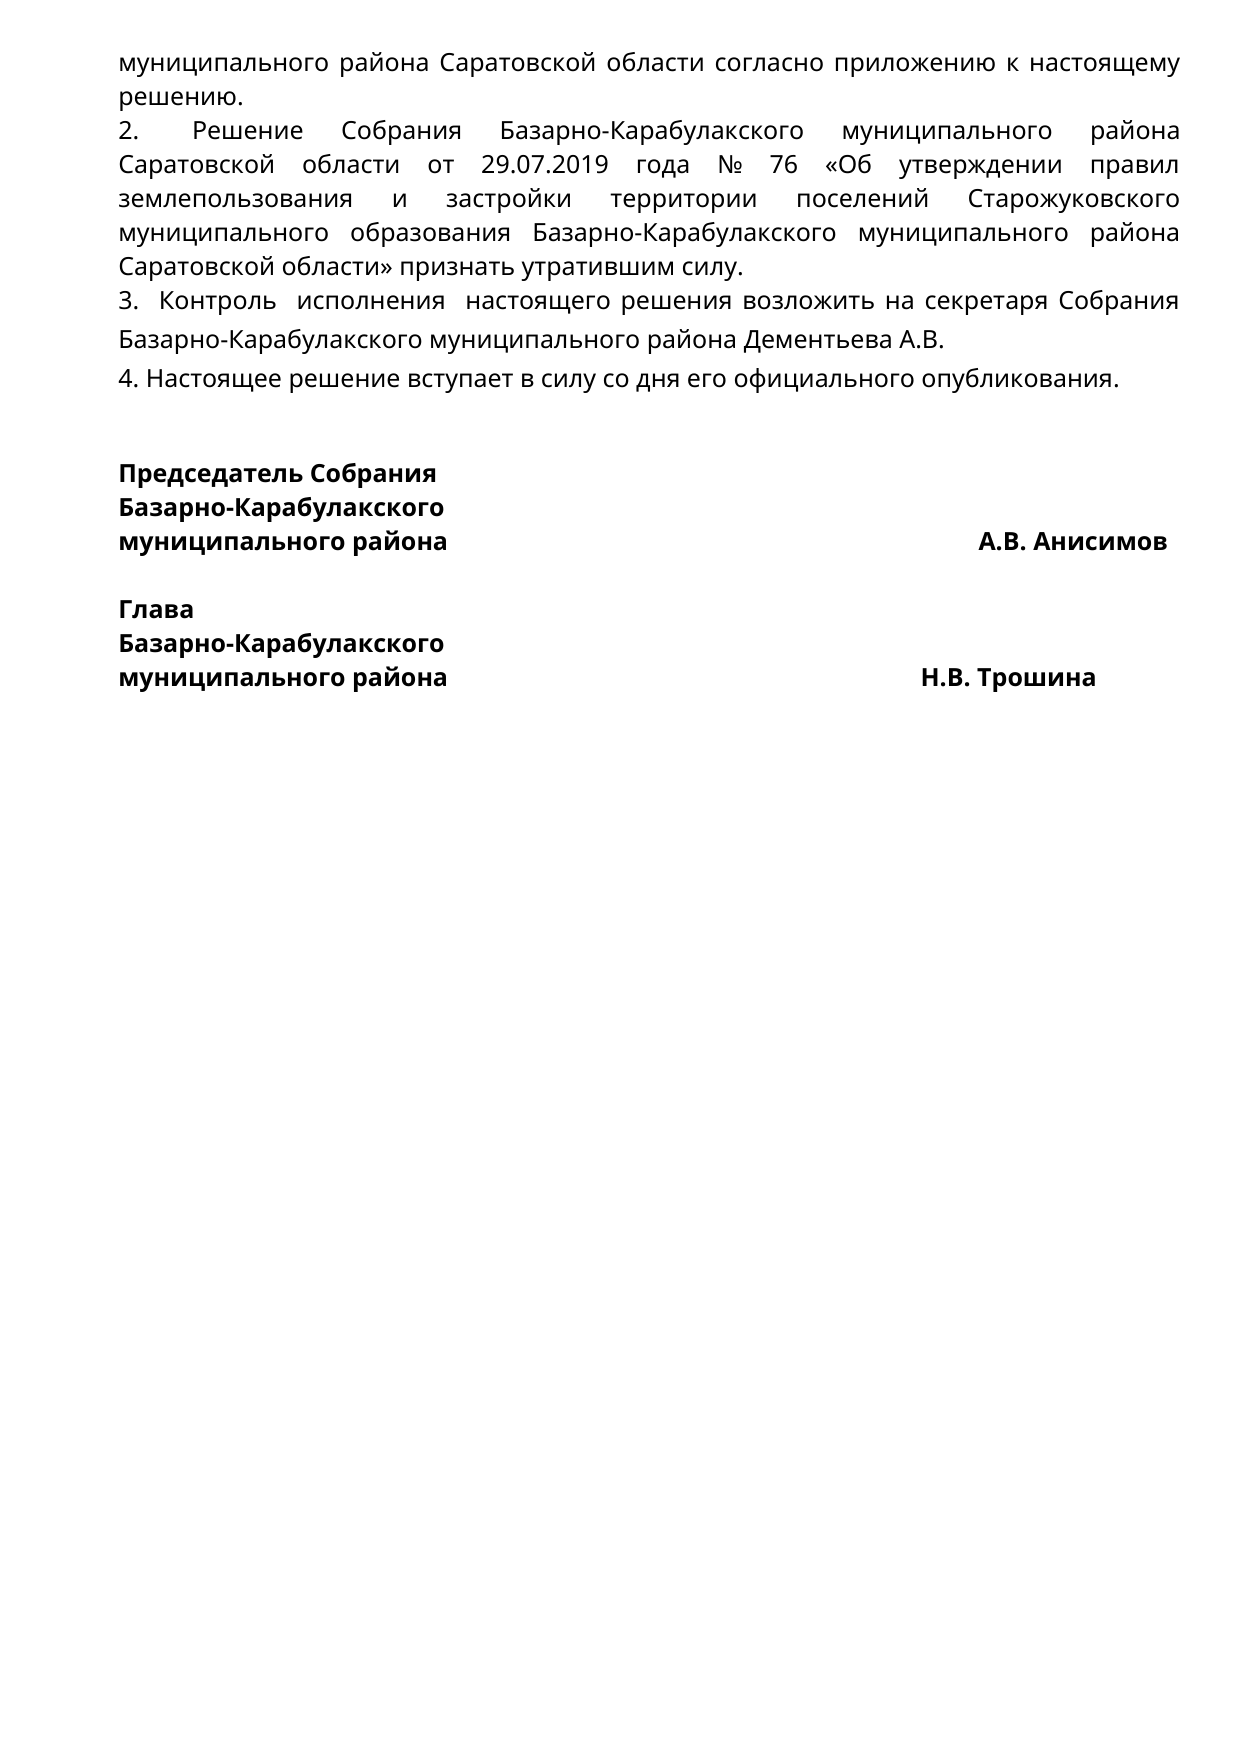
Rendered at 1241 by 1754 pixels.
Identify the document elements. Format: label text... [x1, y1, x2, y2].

text муниципального района А.В. Анисимов [118, 523, 1181, 557]
text Базарно-Карабулакского [118, 489, 1181, 523]
text Базарно-Карабулакского [118, 626, 1181, 659]
list 4. Настоящее решение вступает в силу со дня его официального опубликования. [118, 361, 1181, 395]
text муниципального района Н.В. Трошина [118, 659, 1181, 694]
list Решение Собрания Базарно-Карабулакского муниципального района Саратовской области от 29.07.2019 года № 76 «Об утверждении правил землепользования и застройки территории поселений Старожуковского муниципального образования Базарно-Карабулакского муниципального района Саратовской области» признать утратившим силу. [118, 112, 1181, 283]
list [118, 44, 1181, 112]
text Председатель Собрания [118, 455, 1181, 489]
list 3. Контроль исполнения настоящего решения возложить на секретаря Собрания Базарно-Карабулакского муниципального района Дементьева А.В. [118, 283, 1181, 356]
text Глава [118, 591, 1181, 626]
